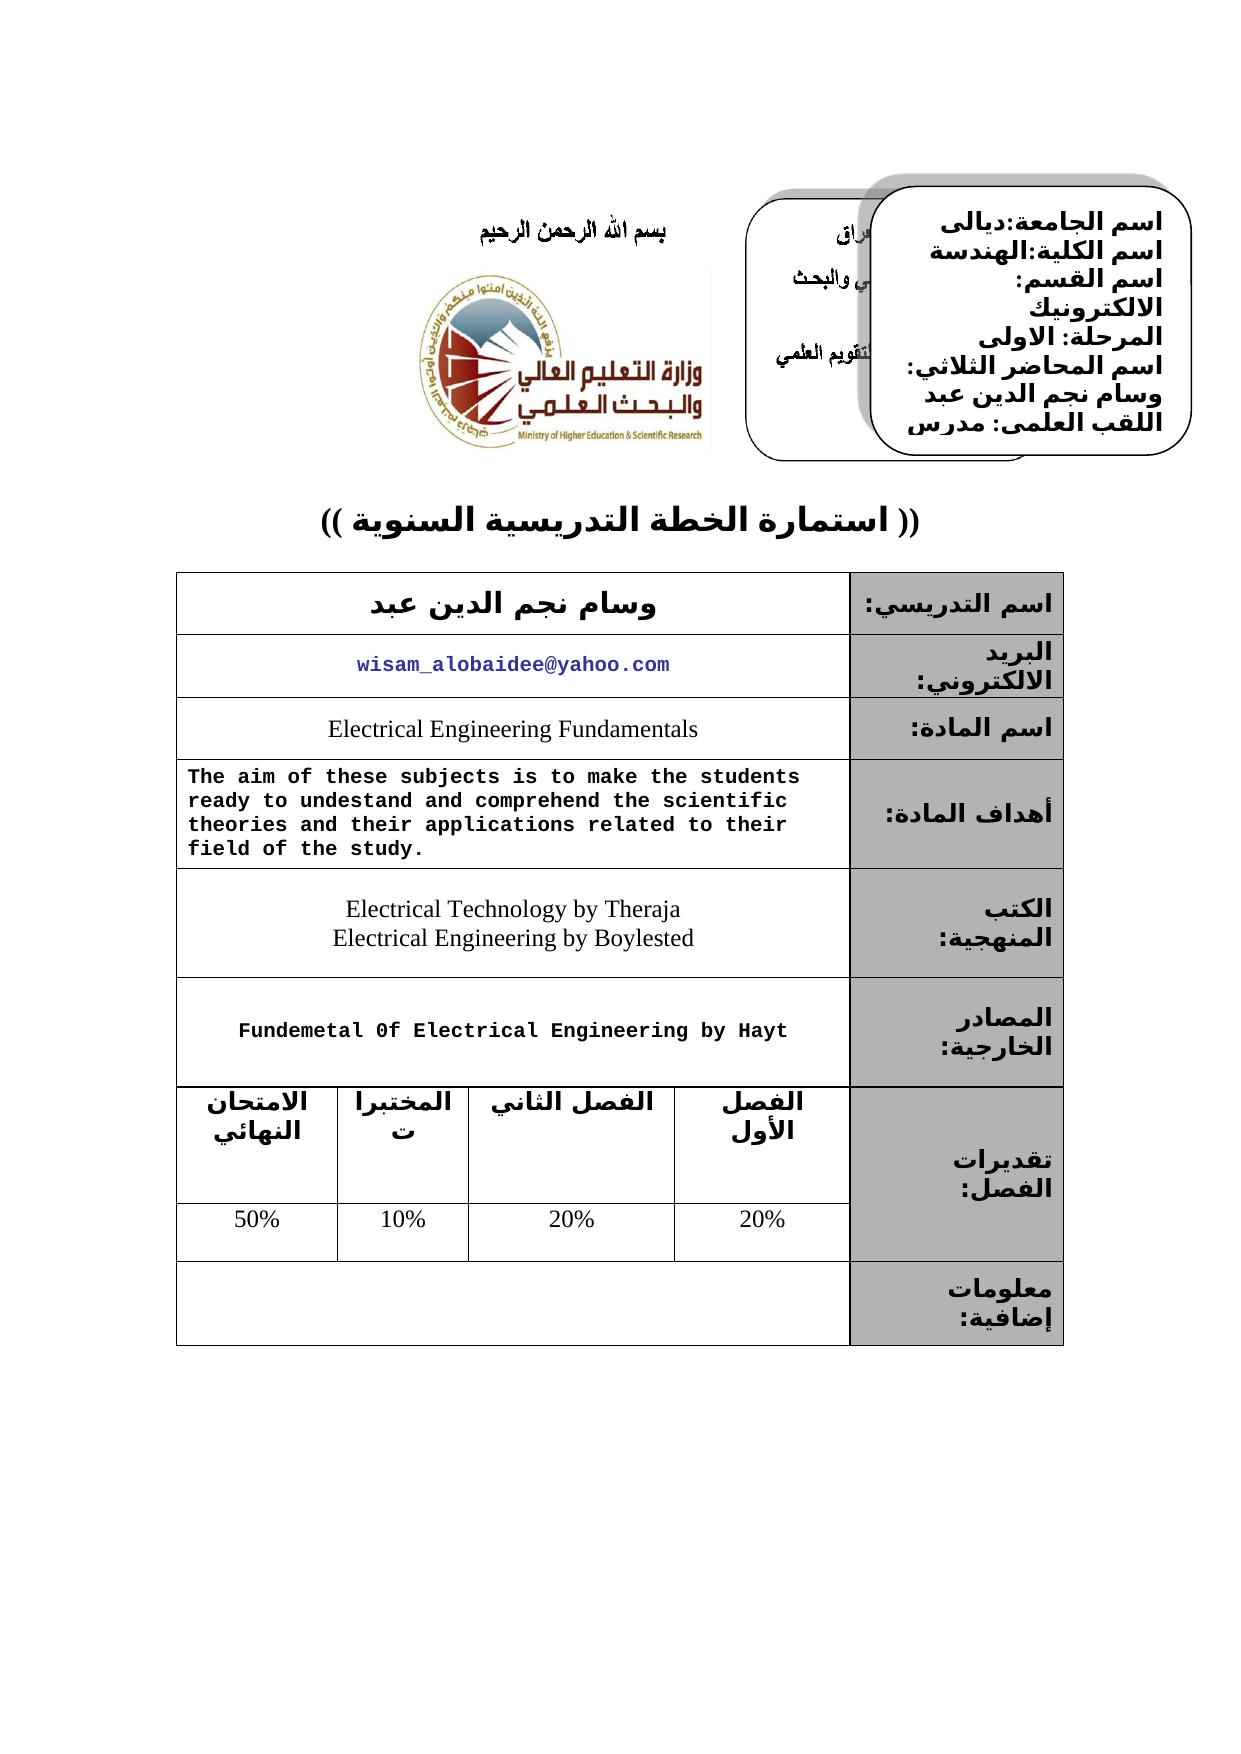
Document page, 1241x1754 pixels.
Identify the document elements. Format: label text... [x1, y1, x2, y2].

table_header وسام نجم الدين عبد [177, 573, 849, 634]
table_cell معلومات إضافية: [851, 1262, 1063, 1345]
table_cell الكتب المنهجية: [851, 869, 1063, 977]
table_cell تقديرات الفصل: [851, 1088, 1063, 1261]
table_cell اسم المادة: [851, 698, 1063, 759]
table_cell Electrical Technology by Theraja Electrical Engineering by Boylested [177, 869, 849, 977]
table_cell البريد الالكتروني: [851, 635, 1063, 697]
table_cell Electrical Engineering Fundamentals [177, 698, 849, 759]
table_cell [177, 1262, 849, 1345]
table_cell المختبرات [338, 1088, 468, 1203]
table_header اسم التدريسي: [851, 573, 1063, 634]
picture [383, 188, 1053, 462]
table_cell Fundemetal 0f Electrical Engineering by Hayt [177, 978, 849, 1086]
table_cell wisam_alobaidee@yahoo.com [177, 635, 849, 697]
table_cell الفصل الأول [675, 1088, 849, 1203]
table_cell The aim of these subjects is to make the students ready to undestand and comprehend the scientific theories and their applications related to their field of the study. [177, 760, 849, 868]
table_cell 50% [177, 1204, 337, 1261]
table_cell أهداف المادة: [851, 760, 1063, 868]
table_cell 20% [469, 1204, 674, 1261]
table_cell الامتحان النهائي [177, 1088, 337, 1203]
table_cell 20% [675, 1204, 849, 1261]
text (( استمارة الخطة التدريسية السنوية )) [187, 500, 1053, 539]
table_cell الفصل الثاني [469, 1088, 674, 1203]
table_cell 10% [338, 1204, 468, 1261]
table_cell المصادر الخارجية: [851, 978, 1063, 1086]
